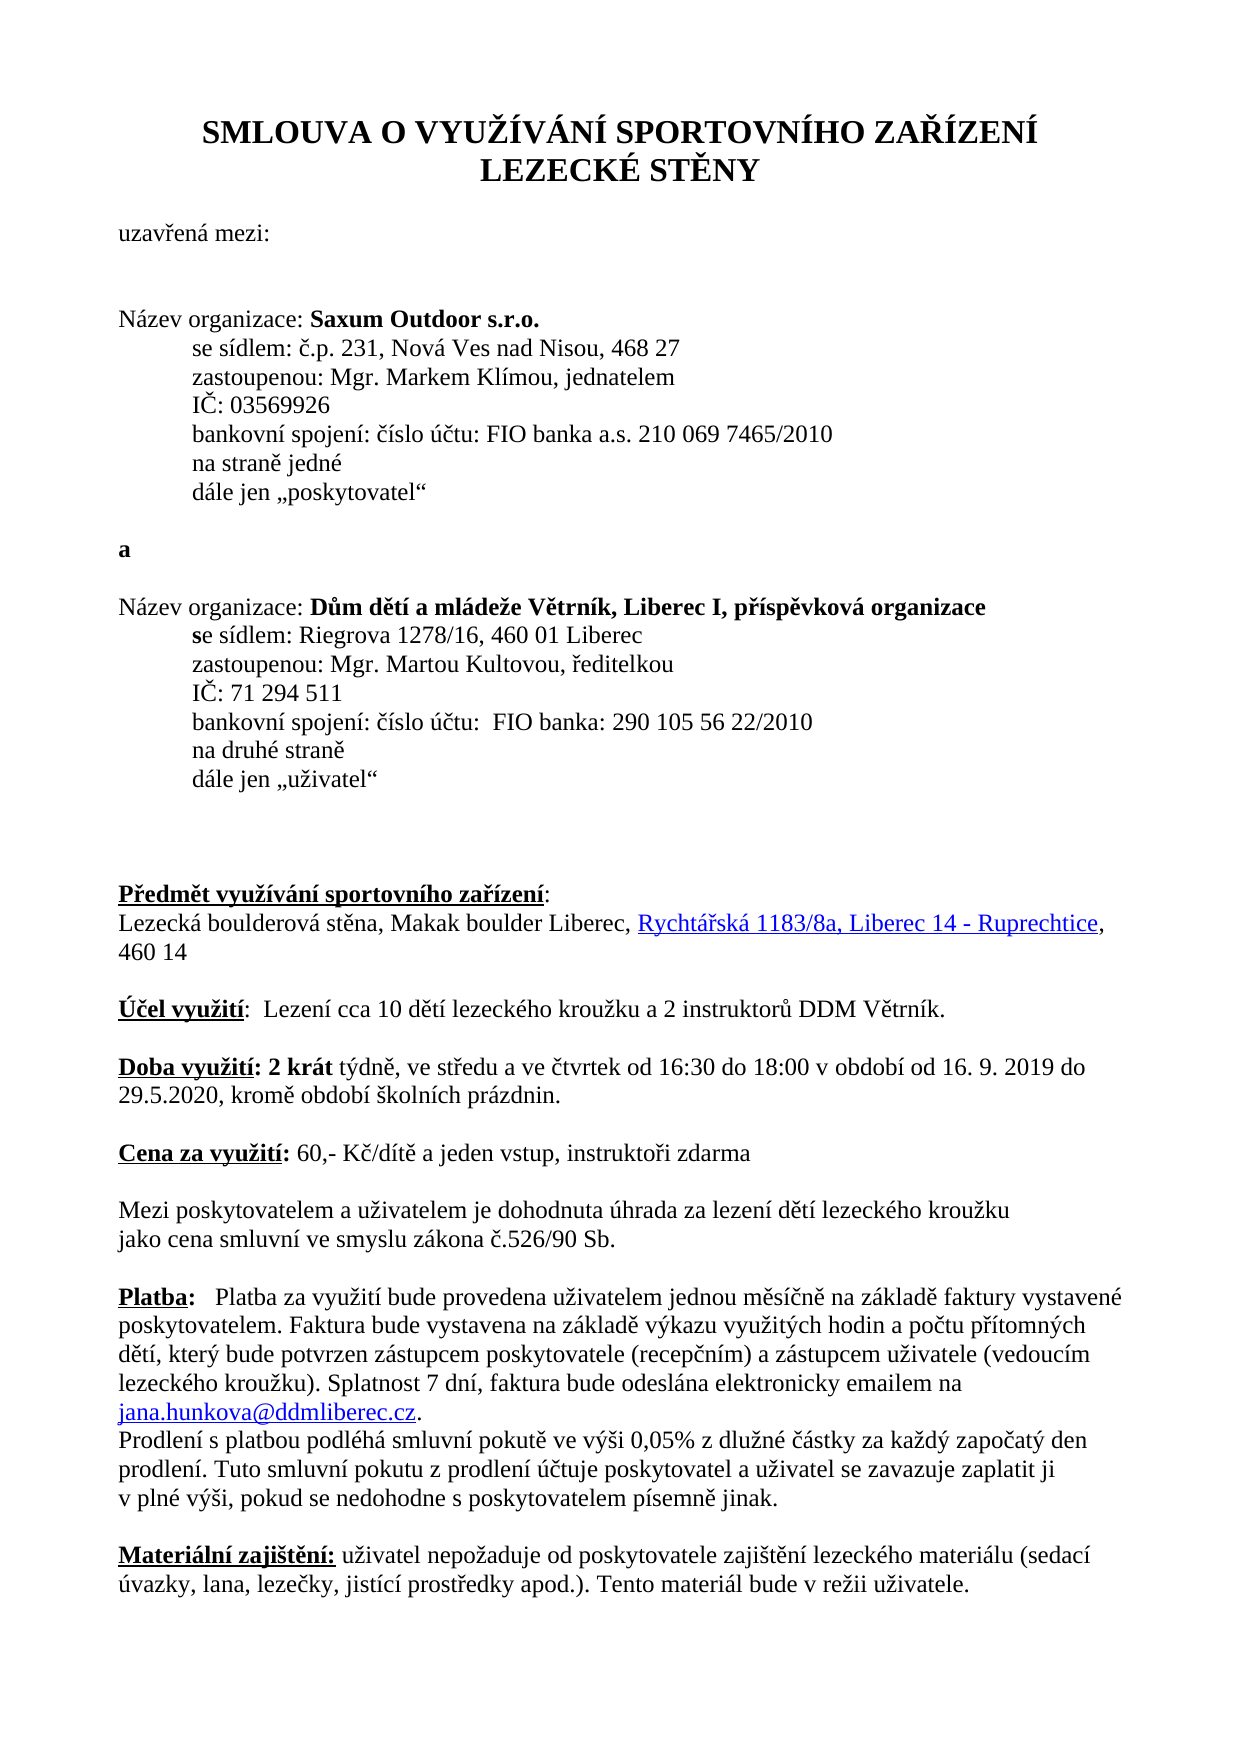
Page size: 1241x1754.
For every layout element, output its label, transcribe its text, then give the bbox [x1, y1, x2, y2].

text zastoupenou: Mgr. Martou Kultovou, ředitelkou [118, 649, 1122, 678]
text a [118, 534, 1122, 563]
text Lezecká boulderová stěna, Makak boulder Liberec, Rychtářská 1183/8a, Liberec 14 - Ruprechtice, 460 14 [118, 908, 1122, 965]
text Materiální zajištění: uživatel nepožaduje od poskytovatele zajištění lezeckého materiálu (sedací úvazky, lana, lezečky, jistící prostředky apod.). Tento materiál bude v režii uživatele. [118, 1540, 1122, 1598]
text se sídlem: Riegrova 1278/16, 460 01 Liberec [118, 620, 1122, 649]
text Název organizace: Dům dětí a mládeže Větrník, Liberec I, příspěvková organizace [118, 592, 1122, 620]
text Cena za využití: 60,- Kč/dítě a jeden vstup, instruktoři zdarma [118, 1138, 1122, 1167]
text Účel využití: Lezení cca 10 dětí lezeckého kroužku a 2 instruktorů DDM Větrník. [118, 994, 1122, 1023]
text Doba využití: 2 krát týdně, ve středu a ve čtvrtek od 16:30 do 18:00 v období od 16. 9. 2019 do 29.5.2020, kromě období školních prázdnin. [118, 1052, 1122, 1109]
text jako cena smluvní ve smyslu zákona č.526/90 Sb. [118, 1224, 1122, 1253]
text se sídlem: č.p. 231, Nová Ves nad Nisou, 468 27 [118, 333, 1122, 362]
text IČ: 71 294 511 [118, 678, 1122, 707]
text bankovní spojení: číslo účtu: FIO banka a.s. 210 069 7465/2010 [118, 419, 1122, 448]
text Mezi poskytovatelem a uživatelem je dohodnuta úhrada za lezení dětí lezeckého kroužku [118, 1195, 1122, 1224]
text uzavřená mezi: [118, 218, 1122, 247]
text IČ: 03569926 [118, 390, 1122, 419]
text bankovní spojení: číslo účtu: FIO banka: 290 105 56 22/2010 [118, 707, 1122, 735]
text Platba: Platba za využití bude provedena uživatelem jednou měsíčně na základě faktury vystavené poskytovatelem. Faktura bude vystavena na základě výkazu využitých hodin a počtu přítomných dětí, který bude potvrzen zástupcem poskytovatele (recepčním) a zástupcem uživatele (vedoucím lezeckého kroužku). Splatnost 7 dní, faktura bude odeslána elektronicky emailem na jana.hunkova@ddmliberec.cz. [118, 1282, 1122, 1425]
subtitle LEZECKÉ STĚNY [118, 151, 1122, 189]
text dále jen „poskytovatel“ [118, 477, 1122, 505]
subtitle SMLOUVA O VYUŽÍVÁNÍ SPORTOVNÍHO ZAŘÍZENÍ [118, 112, 1122, 151]
text Předmět využívání sportovního zařízení: [118, 879, 1122, 908]
text na druhé straně [118, 735, 1122, 764]
text dále jen „uživatel“ [118, 764, 1122, 793]
text Prodlení s platbou podléhá smluvní pokutě ve výši 0,05% z dlužné částky za každý započatý den prodlení. Tuto smluvní pokutu z prodlení účtuje poskytovatel a uživatel se zavazuje zaplatit ji v plné výši, pokud se nedohodne s poskytovatelem písemně jinak. [118, 1425, 1122, 1512]
text na straně jedné [118, 448, 1122, 477]
text zastoupenou: Mgr. Markem Klímou, jednatelem [118, 362, 1122, 390]
text Název organizace: Saxum Outdoor s.r.o. [118, 304, 1122, 333]
